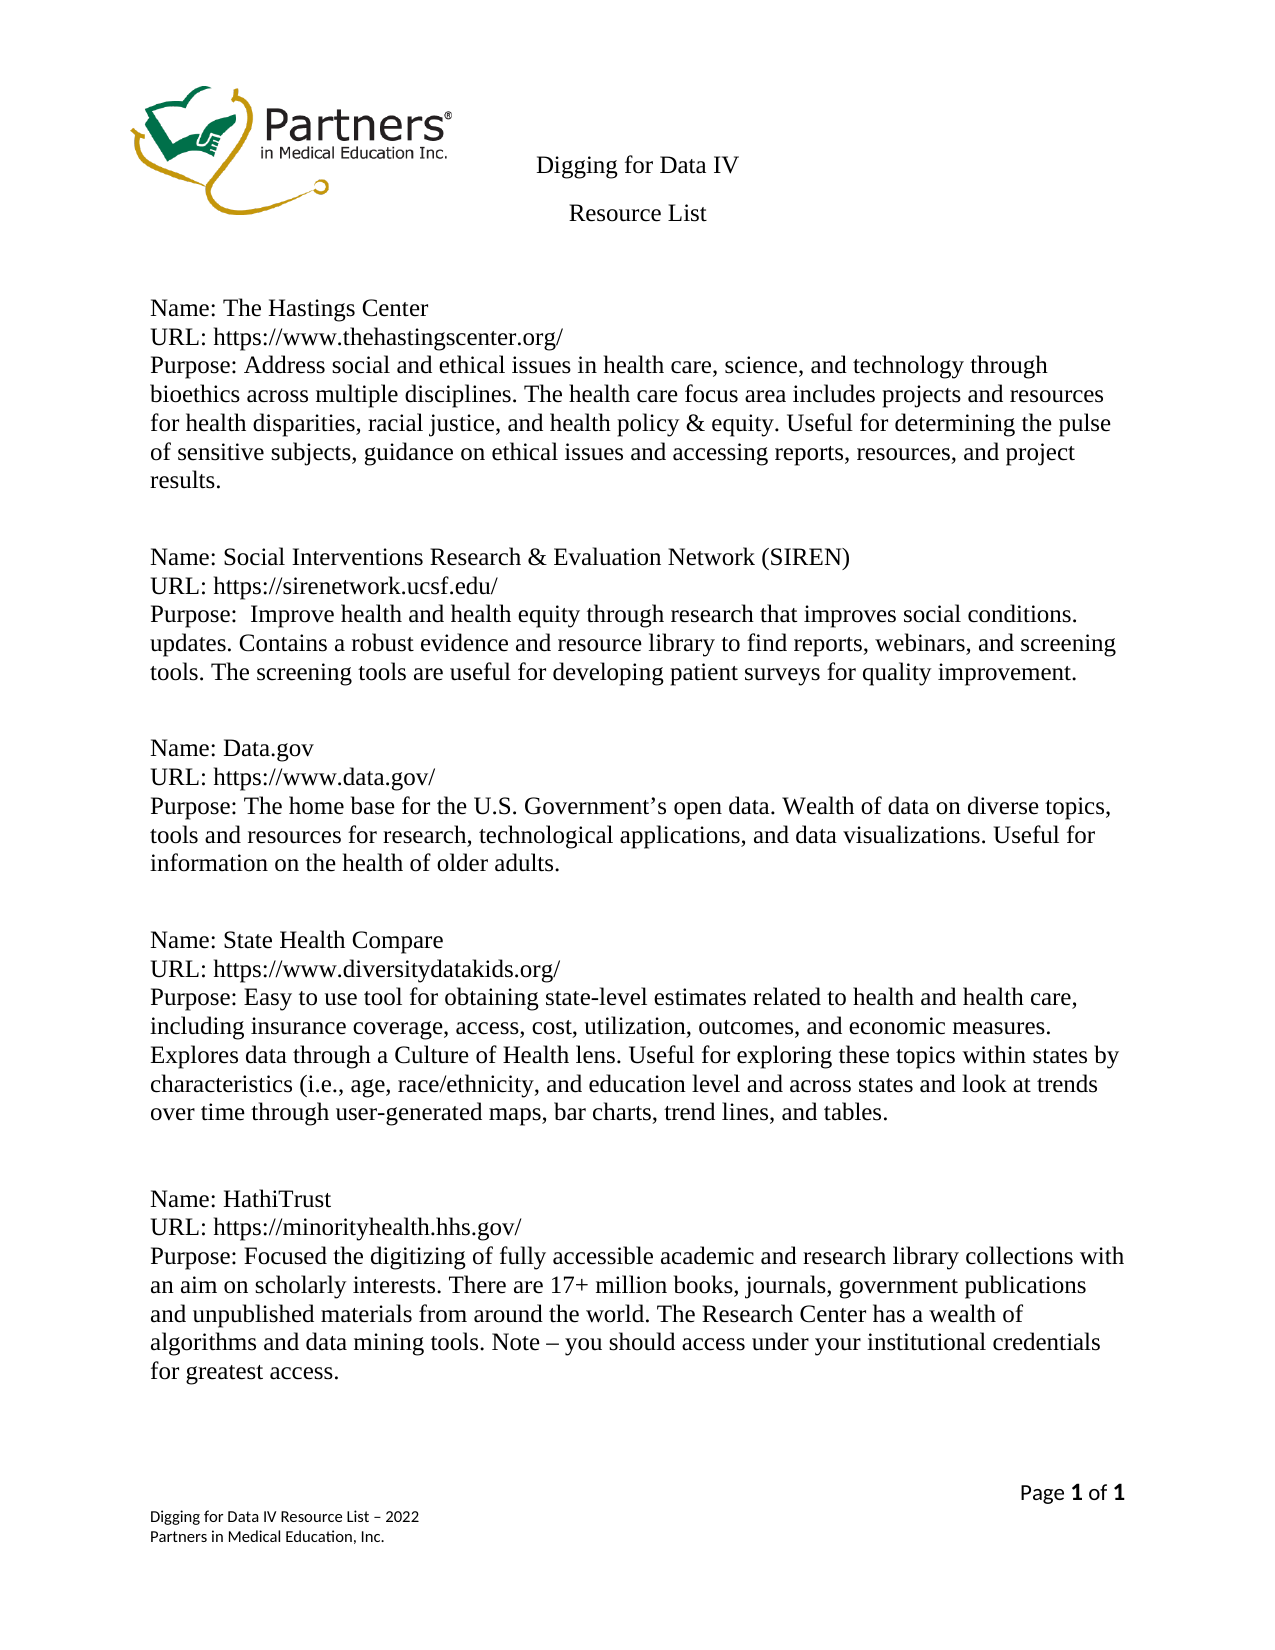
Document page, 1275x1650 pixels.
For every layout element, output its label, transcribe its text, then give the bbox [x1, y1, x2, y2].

text Purpose: Improve health and health equity through research that improves social conditions. updates. Contains a robust evidence and resource library to find reports, webinars, and screening tools. The screening tools are useful for developing patient surveys for quality improvement. [150, 599, 1125, 686]
text Name: Social Interventions Research & Evaluation Network (SIREN) [150, 542, 1125, 571]
text URL: https://minorityhealth.hhs.gov/ [150, 1212, 1125, 1241]
text Purpose: The home base for the U.S. Government’s open data. Wealth of data on diverse topics, tools and resources for research, technological applications, and data visualizations. Useful for information on the health of older adults. [150, 791, 1125, 877]
text Purpose: Focused the digitizing of fully accessible academic and research library collections with an aim on scholarly interests. There are 17+ million books, journals, government publications and unpublished materials from around the world. The Research Center has a wealth of algorithms and data mining tools. Note – you should access under your institutional credentials for greatest access. [150, 1241, 1125, 1385]
text Purpose: Address social and ethical issues in health care, science, and technology through bioethics across multiple disciplines. The health care focus area includes projects and resources for health disparities, racial justice, and health policy & equity. Useful for determining the pulse of sensitive subjects, guidance on ethical issues and accessing reports, resources, and project results. [150, 351, 1125, 494]
text Name: Data.gov [150, 733, 1125, 762]
text Name: State Health Compare [150, 925, 1125, 954]
text Digging for Data IV [452, 150, 1125, 179]
picture [130, 86, 452, 215]
text Name: HathiTrust [150, 1184, 1125, 1212]
text Name: The Hastings Center [150, 293, 1125, 322]
text URL: https://www.diversitydatakids.org/ [150, 954, 1125, 982]
text Purpose: Easy to use tool for obtaining state-level estimates related to health and health care, including insurance coverage, access, cost, utilization, outcomes, and economic measures. Explores data through a Culture of Health lens. Useful for exploring these topics within states by characteristics (i.e., age, race/ethnicity, and education level and across states and look at trends over time through user-generated maps, bar charts, trend lines, and tables. [150, 982, 1125, 1126]
text URL: https://www.thehastingscenter.org/ [150, 322, 1125, 351]
text URL: https://sirenetwork.ucsf.edu/ [150, 571, 1125, 599]
text URL: https://www.data.gov/ [150, 762, 1125, 791]
text Resource List [150, 198, 1125, 226]
